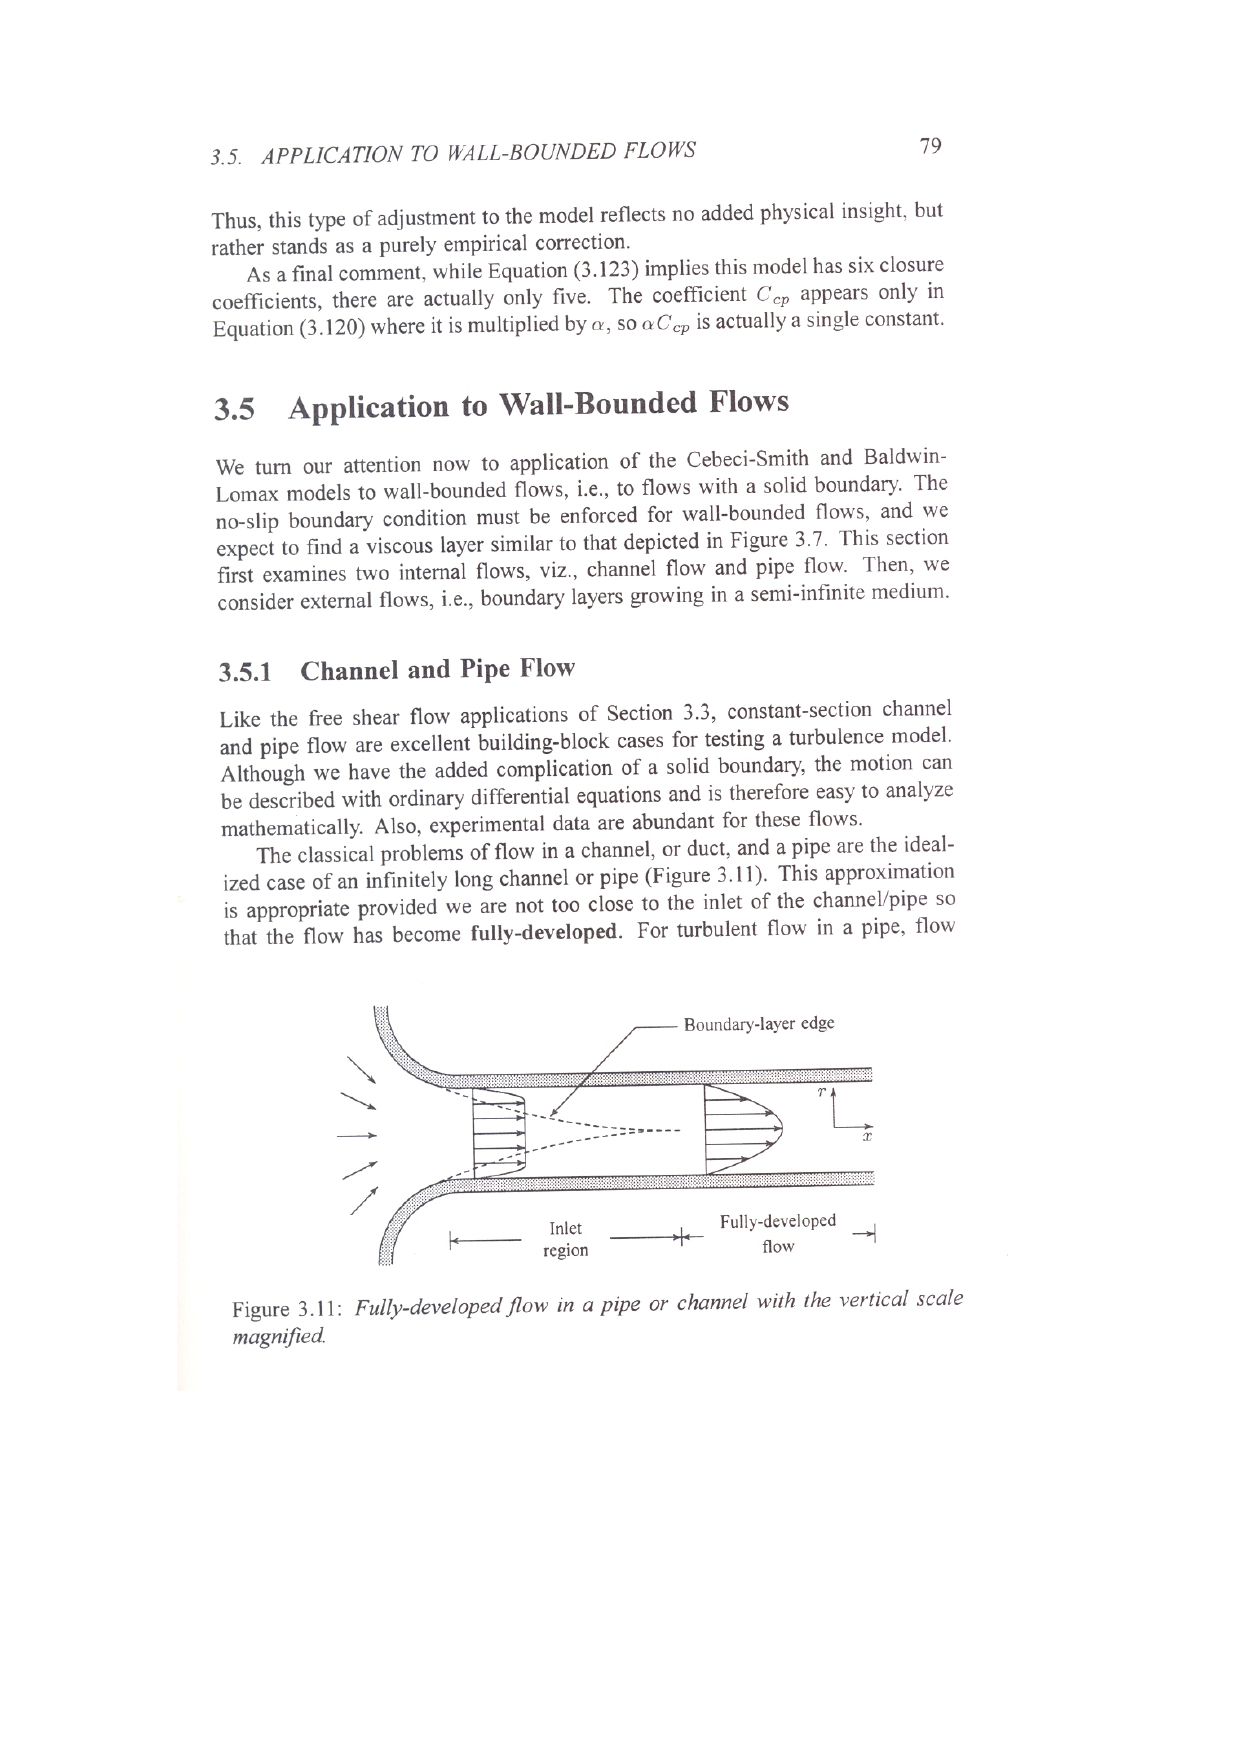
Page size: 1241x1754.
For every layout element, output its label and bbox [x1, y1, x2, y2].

picture [177, 118, 1021, 1391]
